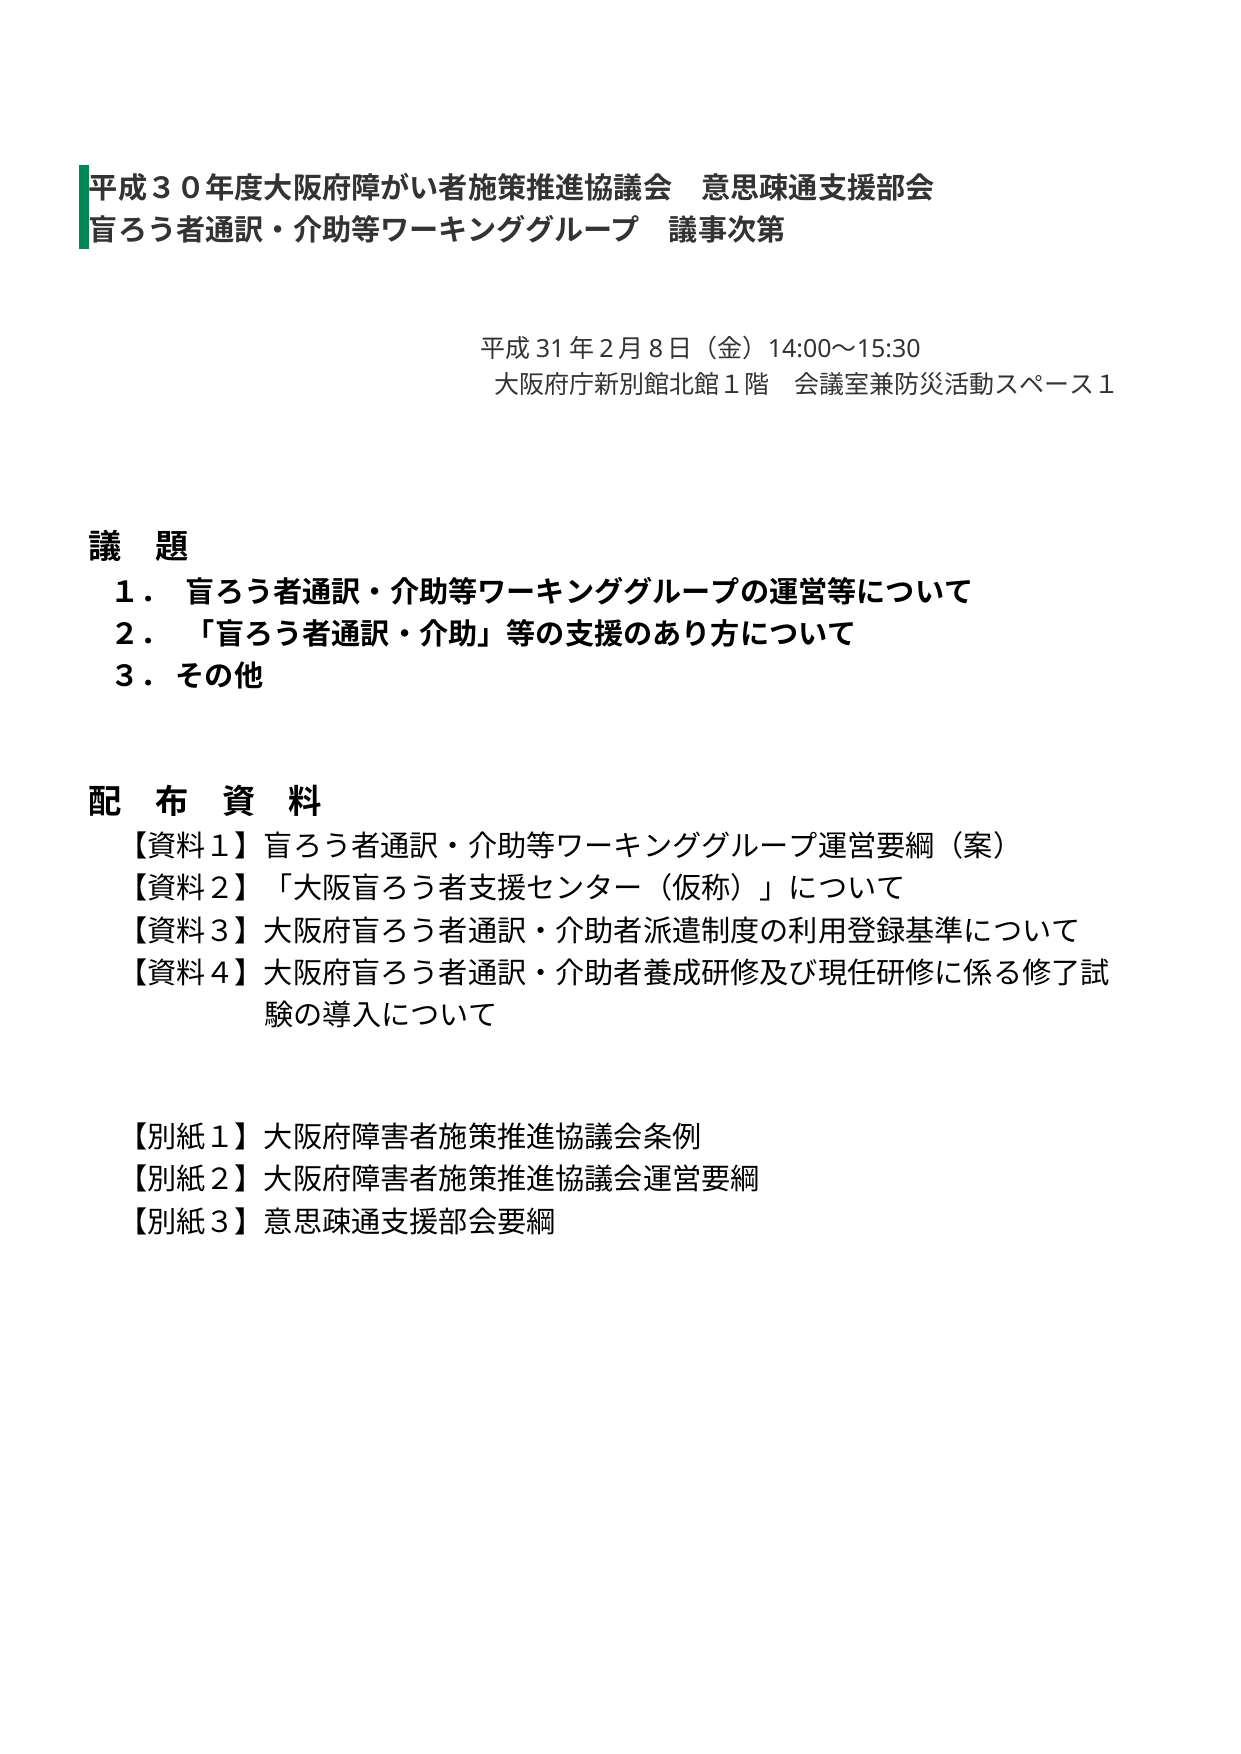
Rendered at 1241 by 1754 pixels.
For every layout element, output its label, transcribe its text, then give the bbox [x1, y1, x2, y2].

list 「盲ろう者通訳・介助」等の支援のあり方について [111, 611, 1137, 653]
text 配 布 資 料 [89, 774, 1137, 823]
text ３． その他 [111, 653, 1137, 695]
text 【資料１】盲ろう者通訳・介助等ワーキンググループ運営要綱（案） [89, 823, 1137, 865]
text 大阪府庁新別館北館１階 会議室兼防災活動スペース１ [89, 365, 1137, 401]
text 【資料４】大阪府盲ろう者通訳・介助者養成研修及び現任研修に係る修了試験の導入について [89, 949, 1137, 1034]
text 【別紙１】大阪府障害者施策推進協議会条例 [89, 1113, 1137, 1156]
text 盲ろう者通訳・介助等ワーキンググループ 議事次第 [89, 207, 1137, 249]
text 議 題 [89, 520, 1137, 568]
text 【資料３】大阪府盲ろう者通訳・介助者派遣制度の利用登録基準について [89, 907, 1137, 949]
text 【別紙３】意思疎通支援部会要綱 [89, 1198, 1137, 1240]
text 【資料２】「大阪盲ろう者支援センター（仮称）」について [89, 865, 1137, 907]
list 盲ろう者通訳・介助等ワーキンググループの運営等について [111, 568, 1137, 611]
text 平成31年2月8日（金）14:00～15:30 [89, 328, 1137, 365]
text 【別紙２】大阪府障害者施策推進協議会運営要綱 [89, 1156, 1137, 1198]
text 平成３０年度大阪府障がい者施策推進協議会 意思疎通支援部会 [89, 164, 1137, 207]
